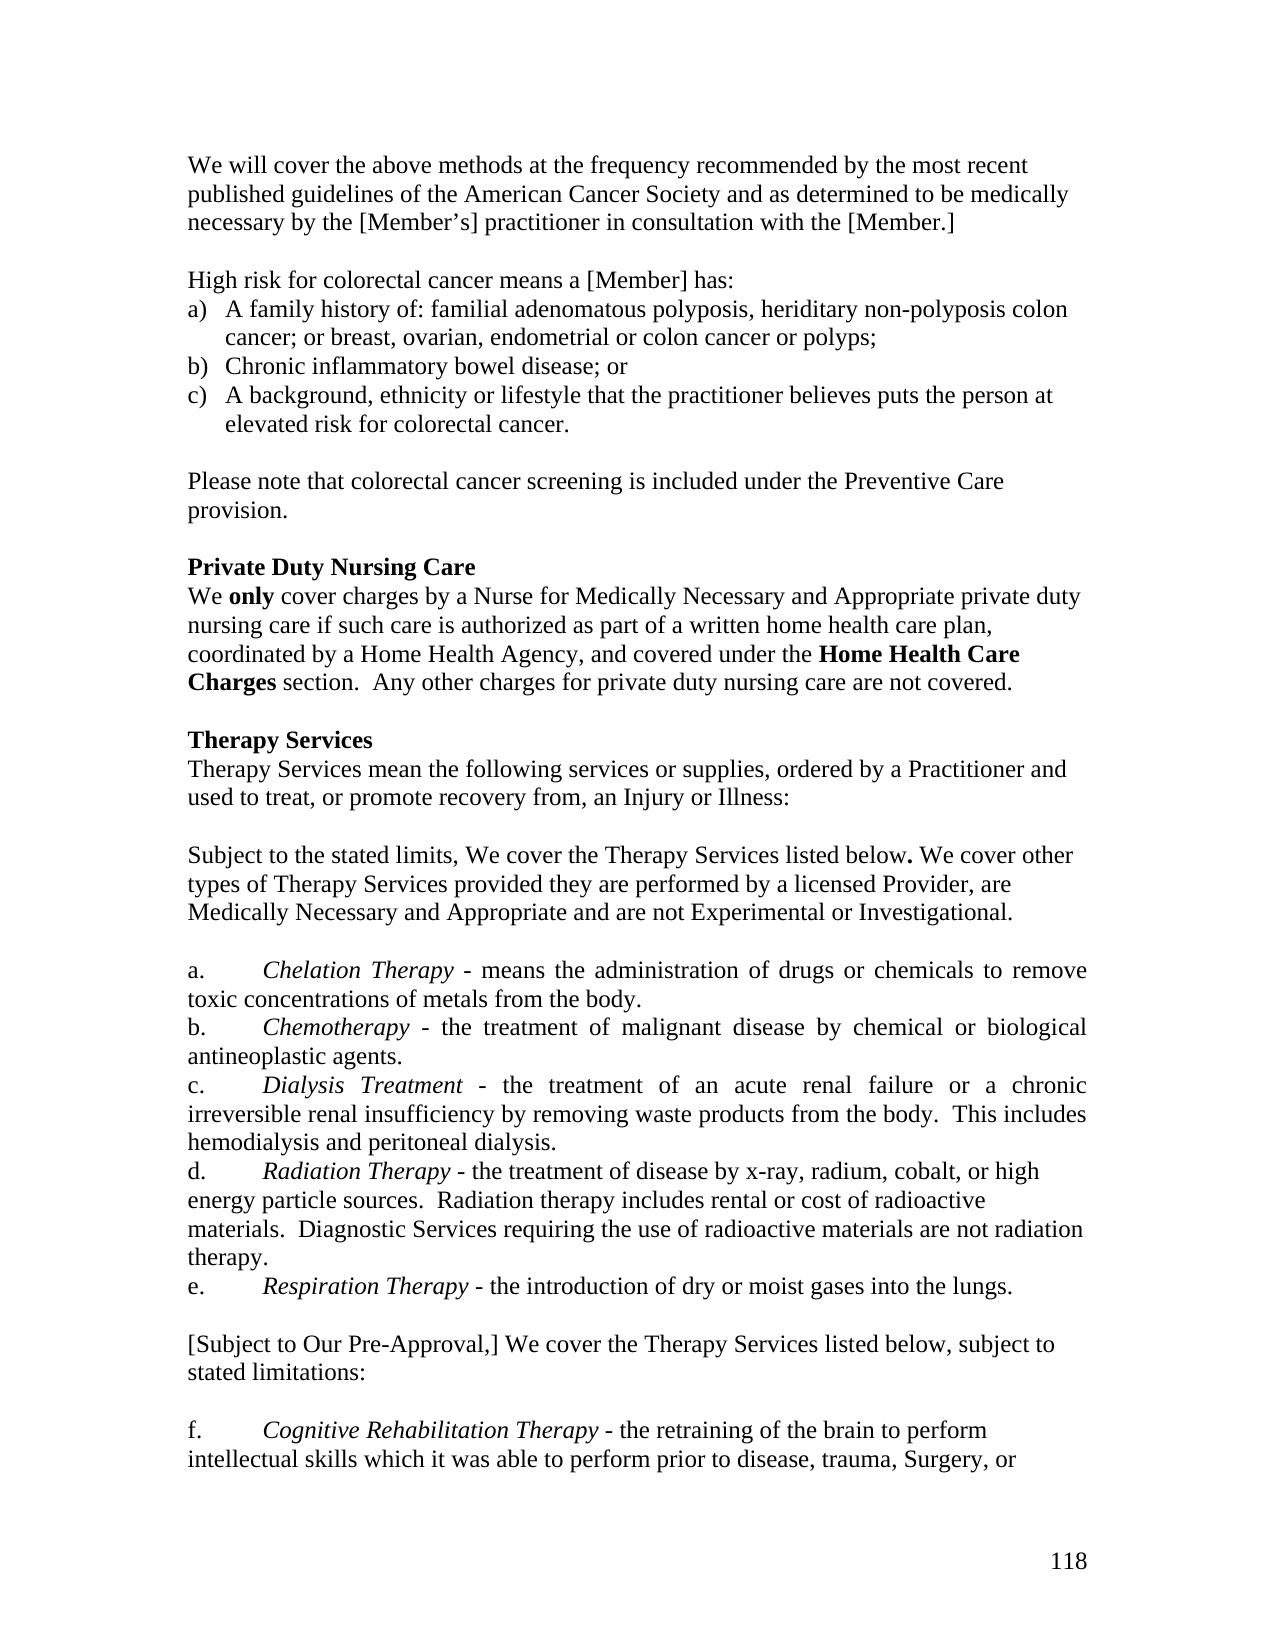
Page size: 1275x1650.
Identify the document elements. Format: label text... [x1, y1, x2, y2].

text [Subject to Our Pre-Approval,] We cover the Therapy Services listed below, subject to stated limitations: [187, 1329, 1087, 1386]
text d. Radiation Therapy - the treatment of disease by x-ray, radium, cobalt, or high energy particle sources. Radiation therapy includes rental or cost of radioactive materials. Diagnostic Services requiring the use of radioactive materials are not radiation therapy. [187, 1156, 1087, 1271]
list A family history of: familial adenomatous polyposis, heriditary non-polyposis colon cancer; or breast, ovarian, endometrial or colon cancer or polyps; [187, 294, 1087, 351]
list Chronic inflammatory bowel disease; or [187, 351, 1087, 380]
list A background, ethnicity or lifestyle that the practitioner believes puts the person at elevated risk for colorectal cancer. [187, 380, 1087, 437]
text Please note that colorectal cancer screening is included under the Preventive Care provision. [187, 466, 1087, 524]
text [187, 1415, 1087, 1472]
text We will cover the above methods at the frequency recommended by the most recent published guidelines of the American Cancer Society and as determined to be medically necessary by the [Member’s] practitioner in consultation with the [Member.] [187, 150, 1087, 236]
text Therapy Services mean the following services or supplies, ordered by a Practitioner and used to treat, or promote recovery from, an Injury or Illness: [187, 754, 1087, 811]
text a. Chelation Therapy - means the administration of drugs or chemicals to remove toxic concentrations of metals from the body. [187, 955, 1087, 1012]
text Subject to the stated limits, We cover the Therapy Services listed below. We cover other types of Therapy Services provided they are performed by a licensed Provider, are Medically Necessary and Appropriate and are not Experimental or Investigational. [187, 840, 1087, 926]
text c. Dialysis Treatment - the treatment of an acute renal failure or a chronic irreversible renal insufficiency by removing waste products from the body. This includes hemodialysis and peritoneal dialysis. [187, 1070, 1087, 1156]
text b. Chemotherapy - the treatment of malignant disease by chemical or biological antineoplastic agents. [187, 1012, 1087, 1070]
text Private Duty Nursing Care [187, 552, 1087, 581]
text We only cover charges by a Nurse for Medically Necessary and Appropriate private duty nursing care if such care is authorized as part of a written home health care plan, coordinated by a Home Health Agency, and covered under the Home Health Care Charges section. Any other charges for private duty nursing care are not covered. [187, 581, 1087, 696]
text High risk for colorectal cancer means a [Member] has: [187, 265, 1087, 294]
text Therapy Services [187, 725, 1087, 754]
text e. Respiration Therapy - the introduction of dry or moist gases into the lungs. [187, 1271, 1087, 1300]
